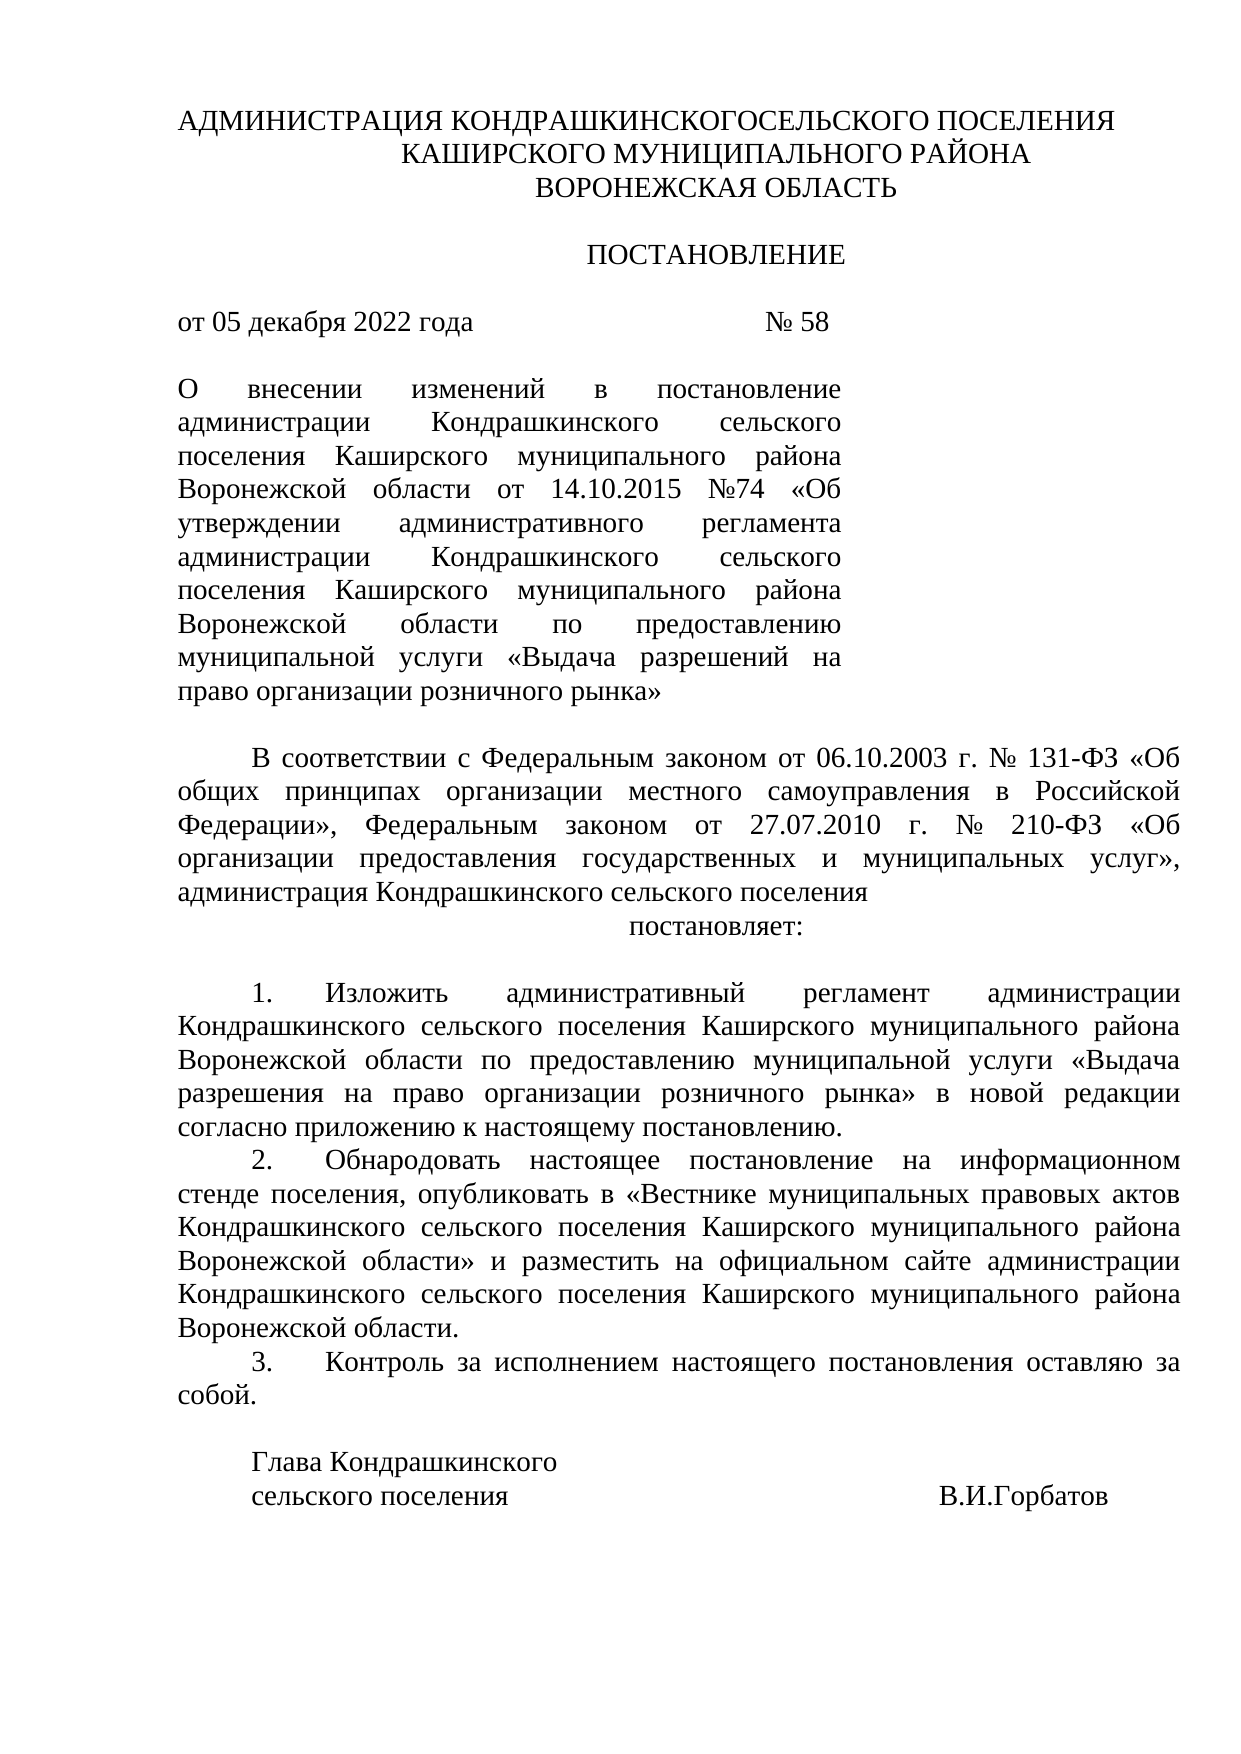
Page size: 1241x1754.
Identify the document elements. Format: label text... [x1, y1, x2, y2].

text сельского поселения В.И.Горбатов [177, 1478, 1181, 1511]
text от 05 декабря 2022 года № 58 [177, 304, 1181, 337]
text постановляет: [251, 908, 1181, 941]
text Глава Кондрашкинского [177, 1444, 1181, 1478]
text АДМИНИСТРАЦИЯ КОНДРАШКИНСКОГОСЕЛЬСКОГО ПОСЕЛЕНИЯ [177, 103, 1181, 136]
list Изложить административный регламент администрации Кондрашкинского сельского поселения Каширского муниципального района Воронежской области по предоставлению муниципальной услуги «Выдача разрешения на право организации розничного рынка» в новой редакции согласно приложению к настоящему постановлению. [177, 975, 1181, 1142]
text О внесении изменений в постановление администрации Кондрашкинского сельского поселения Каширского муниципального района Воронежской области от 14.10.2015 №74 «Об утверждении административного регламента администрации Кондрашкинского сельского поселения Каширского муниципального района Воронежской области по предоставлению муниципальной услуги «Выдача разрешений на право организации розничного рынка» [177, 371, 842, 706]
list Обнародовать настоящее постановление на информационном стенде поселения, опубликовать в «Вестнике муниципальных правовых актов Кондрашкинского сельского поселения Каширского муниципального района Воронежской области» и разместить на официальном сайте администрации Кондрашкинского сельского поселения Каширского муниципального района Воронежской области. [177, 1142, 1181, 1344]
text ВОРОНЕЖСКАЯ ОБЛАСТЬ [177, 170, 1181, 203]
list Контроль за исполнением настоящего постановления оставляю за собой. [177, 1344, 1181, 1411]
text В соответствии с Федеральным законом от 06.10.2003 г. № 131-ФЗ «Об общих принципах организации местного самоуправления в Российской Федерации», Федеральным законом от 27.07.2010 г. № 210-ФЗ «Об организации предоставления государственных и муниципальных услуг», администрация Кондрашкинского сельского поселения [177, 740, 1181, 908]
text КАШИРСКОГО МУНИЦИПАЛЬНОГО РАЙОНА [177, 136, 1181, 170]
text ПОСТАНОВЛЕНИЕ [177, 237, 1181, 270]
